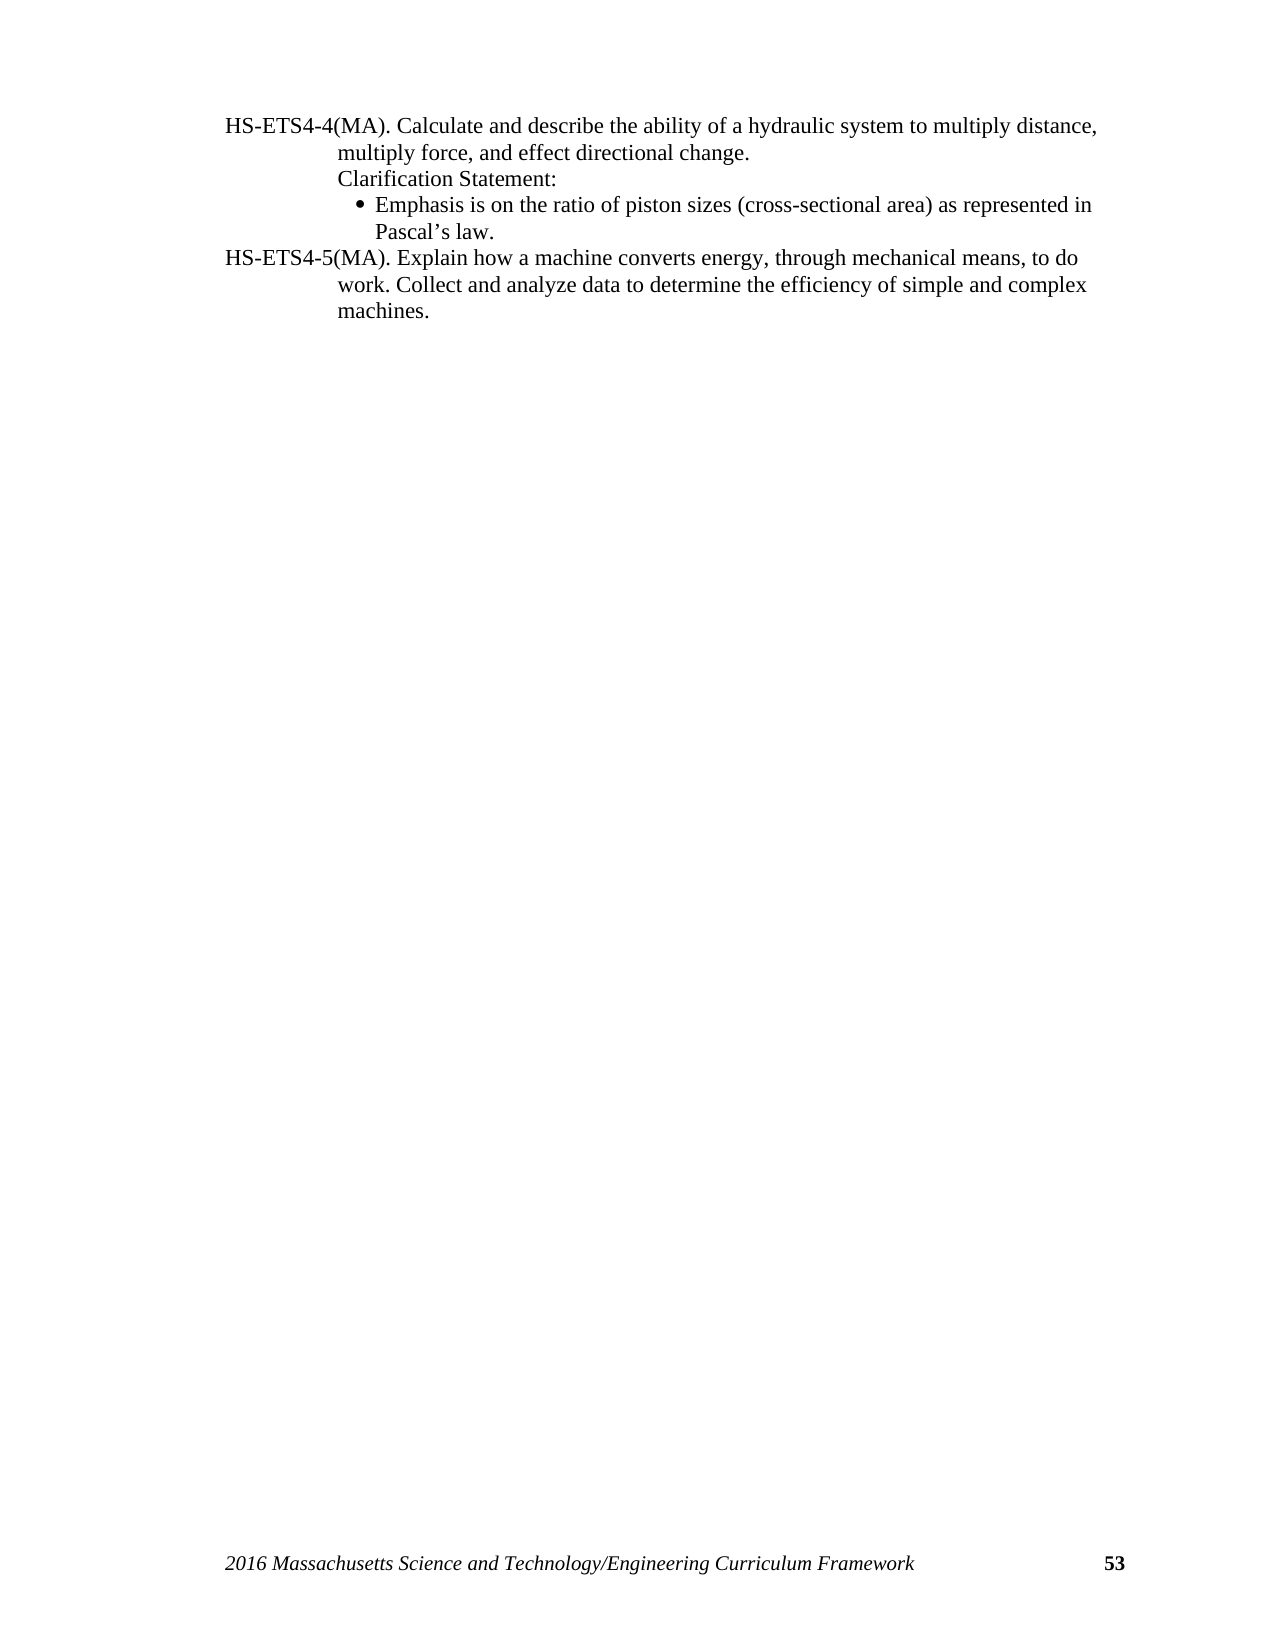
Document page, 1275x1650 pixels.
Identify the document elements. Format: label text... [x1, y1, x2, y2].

list Emphasis is on the ratio of piston sizes (cross-sectional area) as represented in Pascal’s law. [356, 192, 1125, 244]
text HS-ETS4-4(MA). Calculate and describe the ability of a hydraulic system to multiply distance, multiply force, and effect directional change. [225, 112, 1125, 165]
text Clarification Statement: [262, 165, 1125, 192]
text HS-ETS4-5(MA). Explain how a machine converts energy, through mechanical means, to do work. Collect and analyze data to determine the efficiency of simple and complex machines. [225, 244, 1125, 323]
